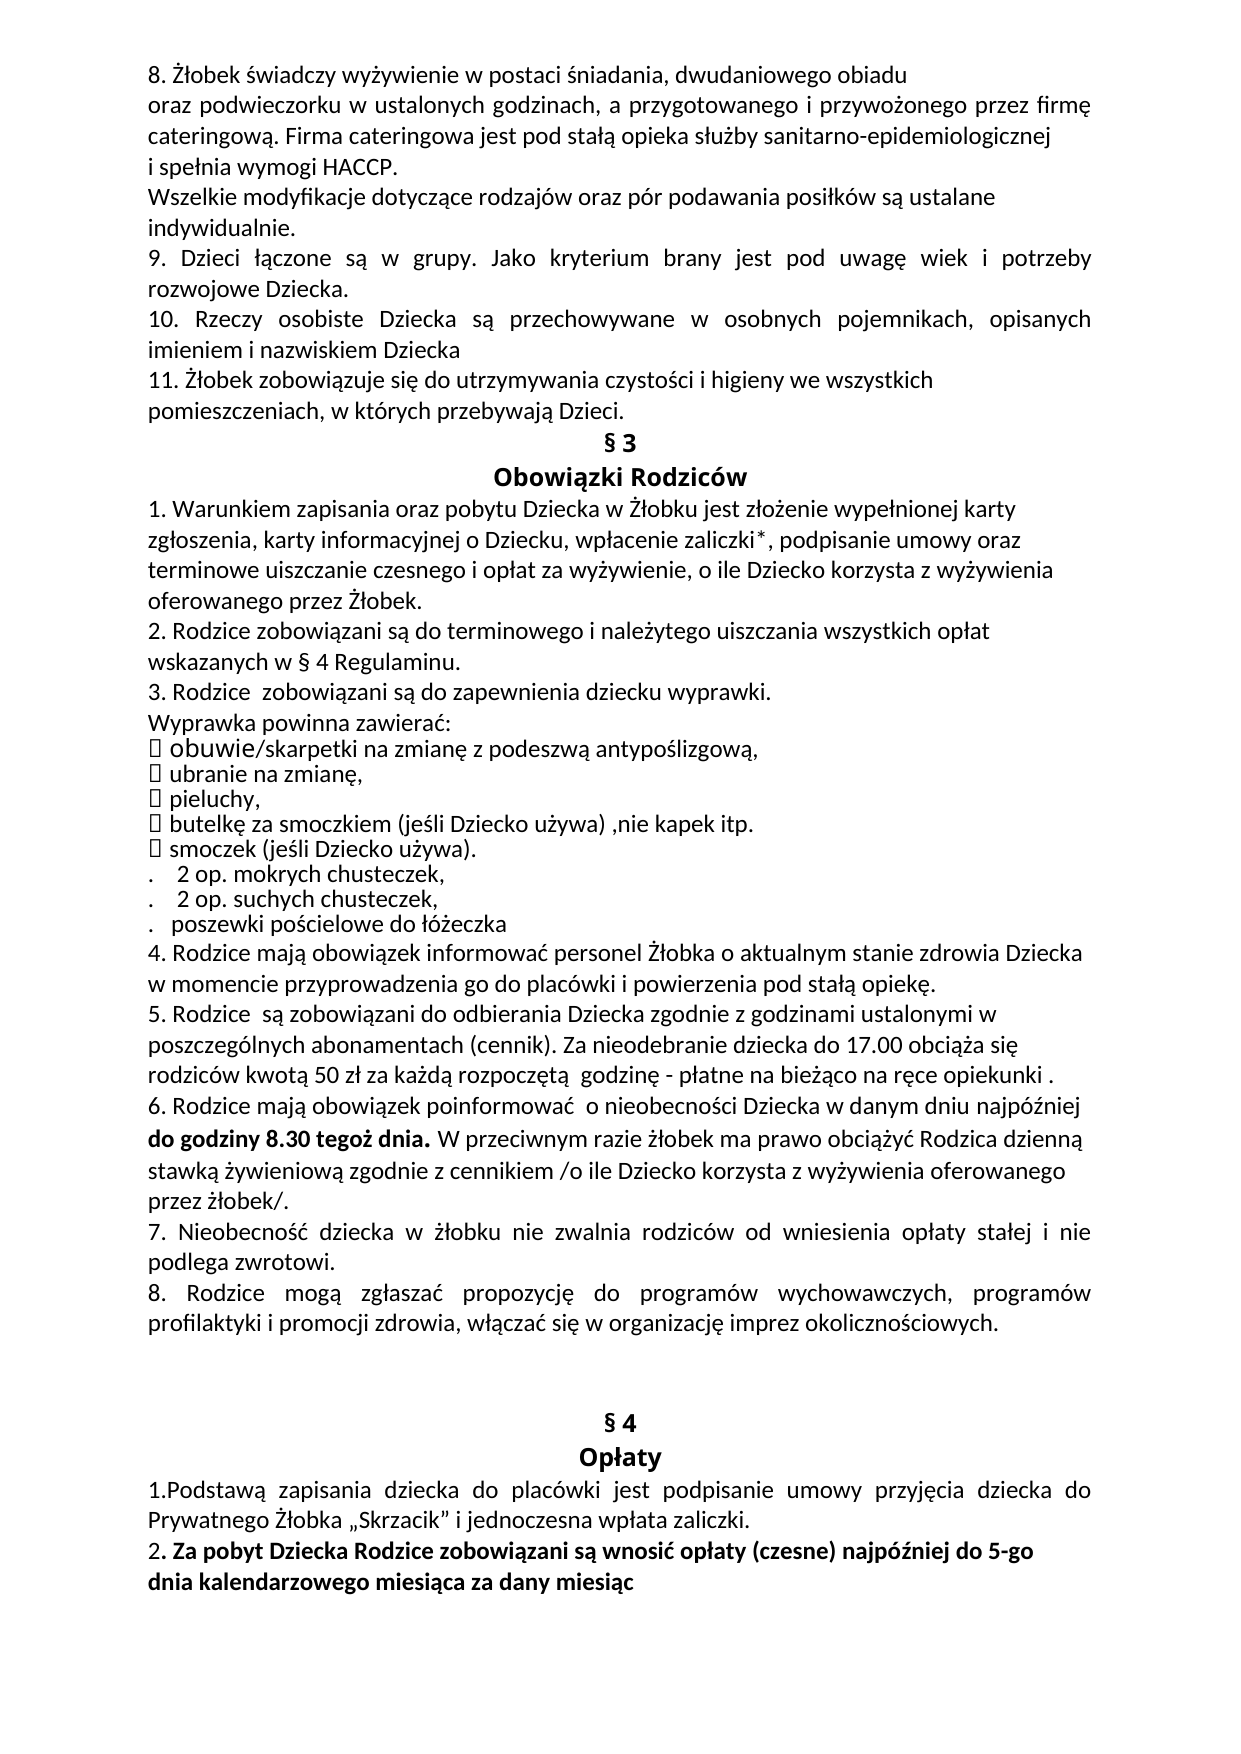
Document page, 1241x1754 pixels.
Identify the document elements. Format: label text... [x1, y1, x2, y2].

text . 2 op. suchych chusteczek, [148, 888, 1093, 913]
text 8. Rodzice mogą zgłaszać propozycję do programów wychowawczych, programów profilaktyki i promocji zdrowia, włączać się w organizację imprez okolicznościowych. [148, 1277, 1093, 1338]
text Obowiązki Rodziców [148, 459, 1093, 493]
text dnia kalendarzowego miesiąca za dany miesiąc [148, 1566, 1093, 1596]
text 10. Rzeczy osobiste Dziecka są przechowywane w osobnych pojemnikach, opisanych imieniem i nazwiskiem Dziecka [148, 303, 1093, 364]
text 3. Rodzice zobowiązani są do zapewnienia dziecku wyprawki. [148, 677, 1093, 707]
text 7. Nieobecność dziecka w żłobku nie zwalnia rodziców od wniesienia opłaty stałej i nie podlega zwrotowi. [148, 1216, 1093, 1277]
text  butelkę za smoczkiem (jeśli Dziecko używa) ,nie kapek itp. [148, 813, 1093, 838]
text  smoczek (jeśli Dziecko używa). [148, 838, 1093, 863]
text pomieszczeniach, w których przebywają Dzieci. [148, 395, 1093, 425]
text Wszelkie modyfikacje dotyczące rodzajów oraz pór podawania posiłków są ustalane [148, 181, 1093, 212]
text Opłaty [148, 1440, 1093, 1474]
text 2. Rodzice zobowiązani są do terminowego i należytego uiszczania wszystkich opłat wskazanych w § 4 Regulaminu. [148, 616, 1093, 677]
text 4. Rodzice mają obowiązek informować personel Żłobka o aktualnym stanie zdrowia Dziecka w momencie przyprowadzenia go do placówki i powierzenia pod stałą opiekę. [148, 938, 1093, 999]
text 1. Warunkiem zapisania oraz pobytu Dziecka w Żłobku jest złożenie wypełnionej karty zgłoszenia, karty informacyjnej o Dziecku, wpłacenie zaliczki*, podpisanie umowy oraz terminowe uiszczanie czesnego i opłat za wyżywienie, o ile Dziecko korzysta z wyżywienia oferowanego przez Żłobek. [148, 493, 1093, 616]
text Wyprawka powinna zawierać: [148, 707, 1093, 738]
text  obuwie/skarpetki na zmianę z podeszwą antypoślizgową, [148, 738, 1093, 763]
text 9. Dzieci łączone są w grupy. Jako kryterium brany jest pod uwagę wiek i potrzeby rozwojowe Dziecka. [148, 242, 1093, 303]
text  pieluchy, [148, 788, 1093, 813]
text  ubranie na zmianę, [148, 763, 1093, 788]
text oraz podwieczorku w ustalonych godzinach, a przygotowanego i przywożonego przez firmę cateringową. Firma cateringowa jest pod stałą opieka służby sanitarno-epidemiologicznej [148, 89, 1093, 151]
text 1.Podstawą zapisania dziecka do placówki jest podpisanie umowy przyjęcia dziecka do Prywatnego Żłobka „Skrzacik” i jednoczesna wpłata zaliczki. [148, 1474, 1093, 1535]
text . 2 op. mokrych chusteczek, [148, 863, 1093, 888]
text § 3 [148, 425, 1093, 459]
text 8. Żłobek świadczy wyżywienie w postaci śniadania, dwudaniowego obiadu [148, 59, 1093, 89]
text indywidualnie. [148, 212, 1093, 242]
text . poszewki pościelowe do łóżeczka [148, 913, 1093, 938]
text 11. Żłobek zobowiązuje się do utrzymywania czystości i higieny we wszystkich [148, 364, 1093, 395]
text i spełnia wymogi HACCP. [148, 151, 1093, 181]
text 2. Za pobyt Dziecka Rodzice zobowiązani są wnosić opłaty (czesne) najpóźniej do 5-go [148, 1535, 1093, 1566]
text 5. Rodzice są zobowiązani do odbierania Dziecka zgodnie z godzinami ustalonymi w poszczególnych abonamentach (cennik). Za nieodebranie dziecka do 17.00 obciąża się rodziców kwotą 50 zł za każdą rozpoczętą godzinę - płatne na bieżąco na ręce opiekunki . [148, 999, 1093, 1090]
text § 4 [148, 1406, 1093, 1440]
text 6. Rodzice mają obowiązek poinformować o nieobecności Dziecka w danym dniu najpóźniej do godziny 8.30 tegoż dnia. W przeciwnym razie żłobek ma prawo obciążyć Rodzica dzienną stawką żywieniową zgodnie z cennikiem /o ile Dziecko korzysta z wyżywienia oferowanego przez żłobek/. [148, 1090, 1093, 1216]
